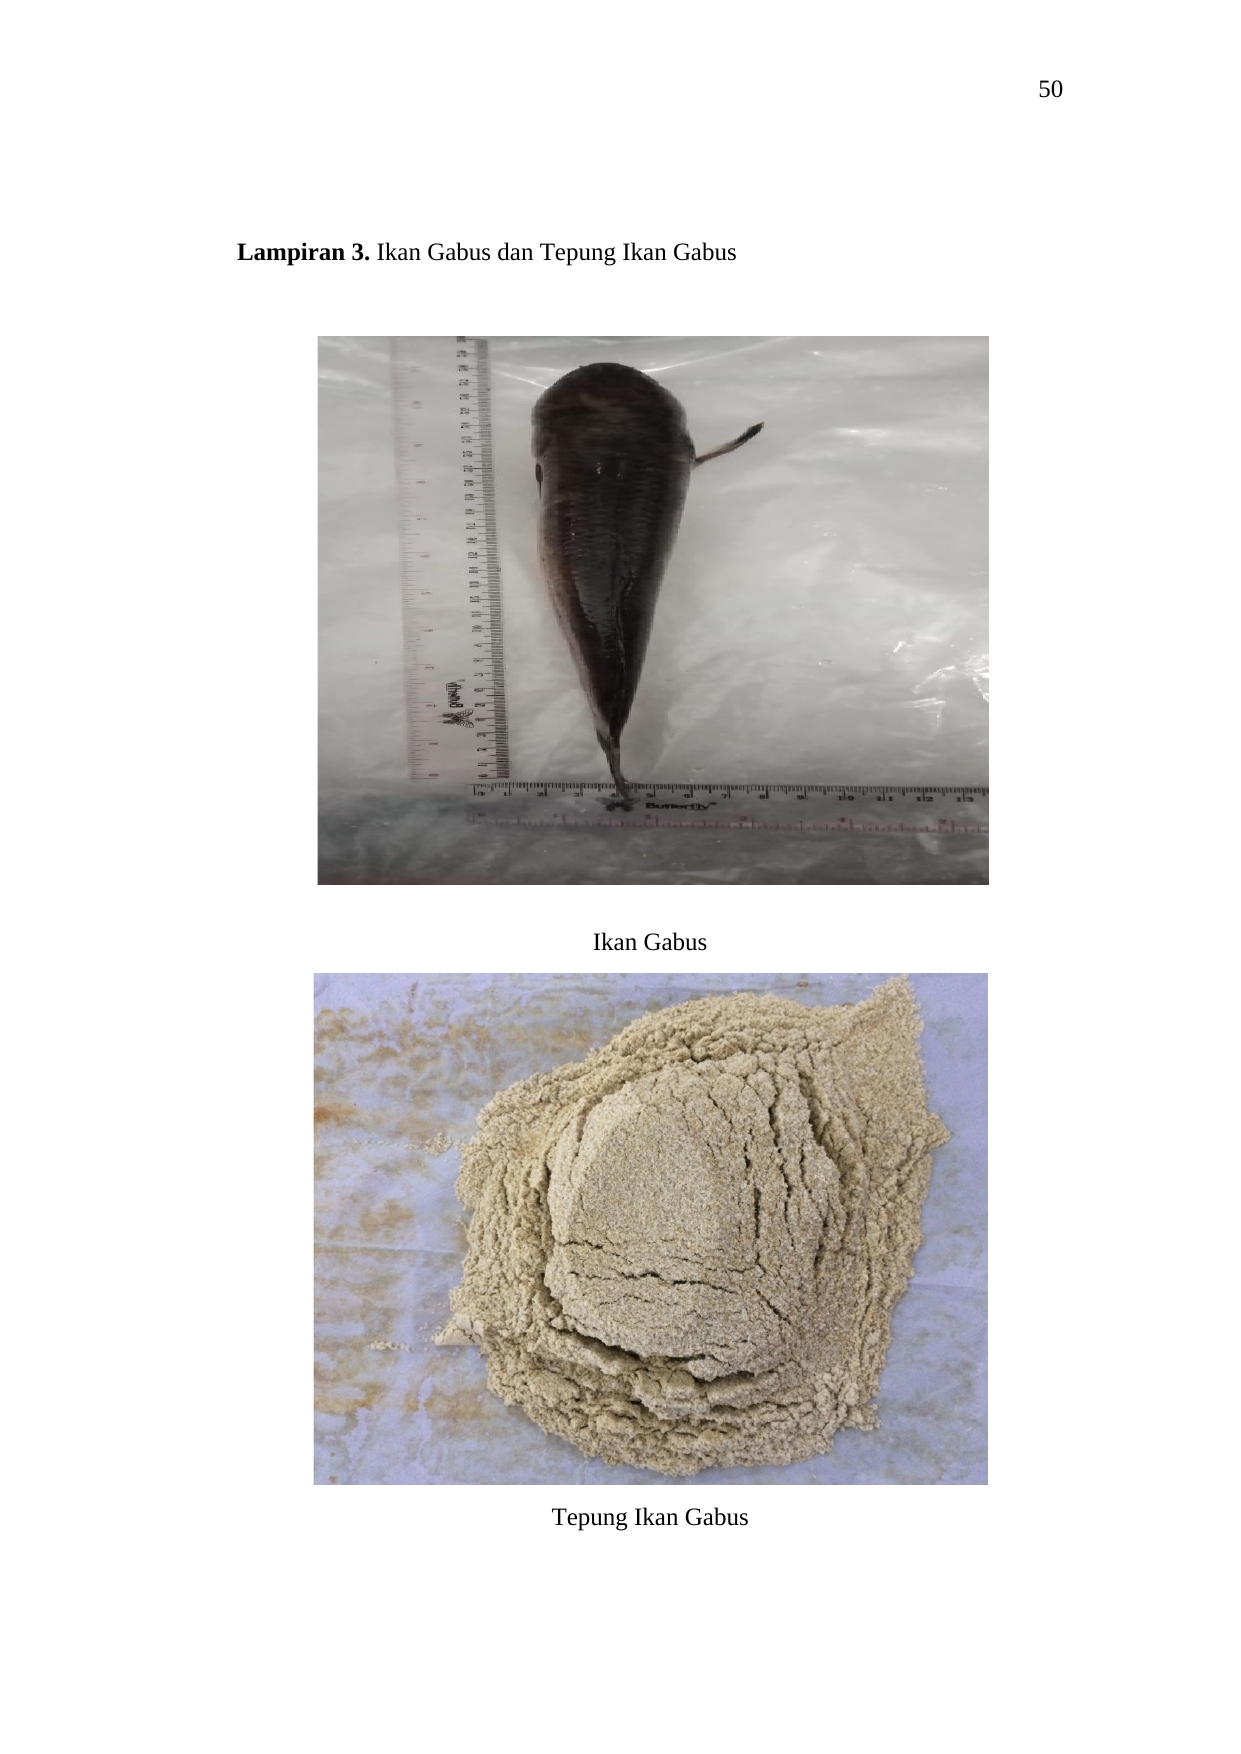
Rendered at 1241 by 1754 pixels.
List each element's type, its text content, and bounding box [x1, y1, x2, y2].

picture [313, 973, 988, 1485]
list Lampiran 3. Ikan Gabus dan Tepung Ikan Gabus [237, 237, 1063, 266]
list Tepung Ikan Gabus [237, 1502, 1063, 1531]
picture [317, 336, 989, 885]
list Ikan Gabus [237, 927, 1063, 956]
